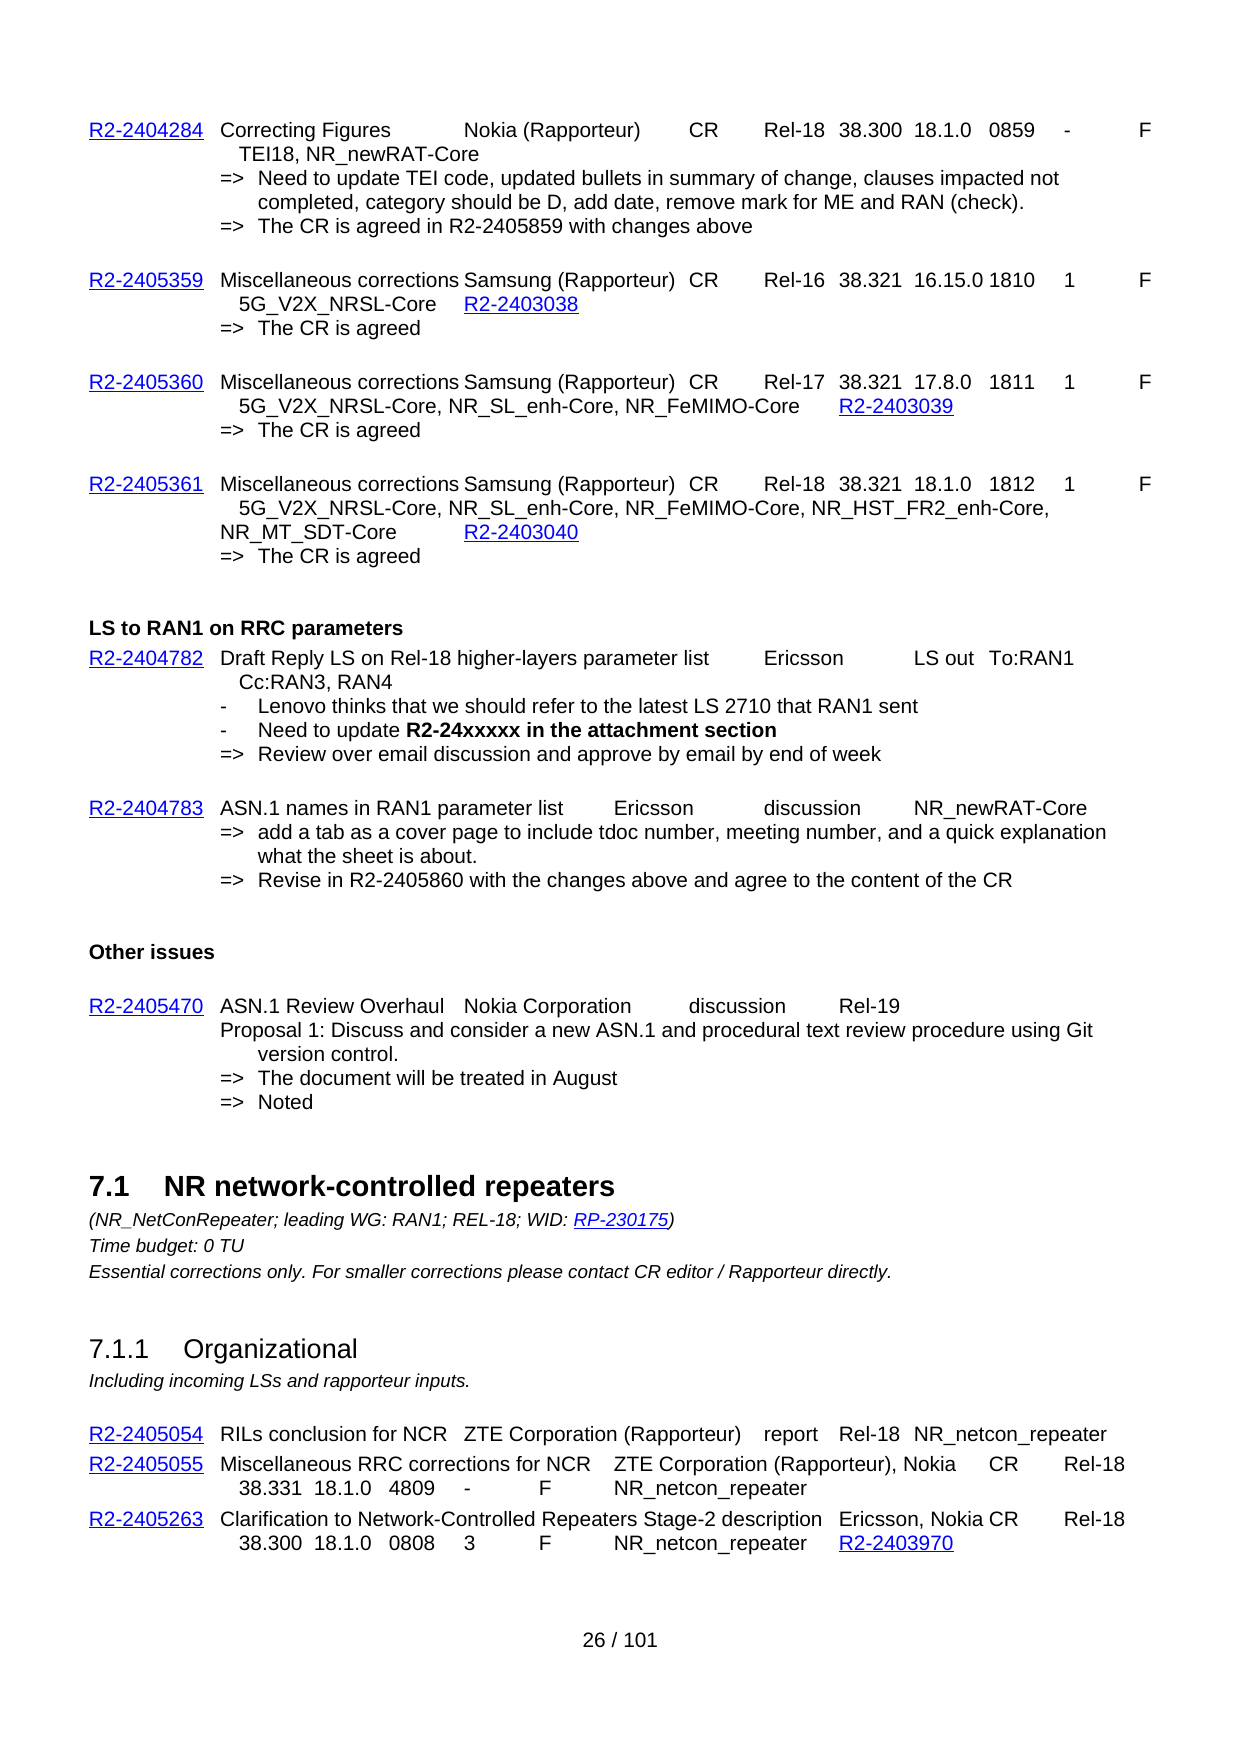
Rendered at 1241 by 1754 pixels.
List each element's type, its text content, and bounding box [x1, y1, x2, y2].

text Other issues [89, 940, 1152, 964]
text => Revise in R2-2405860 with the changes above and agree to the content of the CR [220, 868, 1152, 892]
text - Need to update R2-24xxxxx in the attachment section [220, 718, 1152, 742]
subtitle 7.1 NR network-controlled repeaters [89, 1169, 1152, 1203]
title R2-2405055 Miscellaneous RRC corrections for NCR ZTE Corporation (Rapporteur), Nokia CR Rel-18 38.331 18.1.0 4809 - F NR_netcon_repeater [89, 1452, 1152, 1500]
text => Review over email discussion and approve by email by end of week [220, 742, 1152, 766]
text => The CR is agreed in R2-2405859 with changes above [220, 214, 1152, 238]
text => The CR is agreed [220, 544, 1152, 568]
text LS to RAN1 on RRC parameters [89, 616, 1152, 640]
title R2-2405359 Miscellaneous corrections Samsung (Rapporteur) CR Rel-16 38.321 16.15.0 1810 1 F 5G_V2X_NRSL-Core R2-2403038 [89, 268, 1152, 316]
text => The document will be treated in August [220, 1066, 1152, 1090]
text => Noted [220, 1090, 1152, 1114]
text => add a tab as a cover page to include tdoc number, meeting number, and a quick explanation what the sheet is about. [220, 820, 1152, 868]
text (NR_NetConRepeater; leading WG: RAN1; REL-18; WID: RP-230175) [89, 1209, 1152, 1231]
title R2-2404783 ASN.1 names in RAN1 parameter list Ericsson discussion NR_newRAT-Core [89, 796, 1152, 820]
text => The CR is agreed [220, 418, 1152, 442]
title R2-2405361 Miscellaneous corrections Samsung (Rapporteur) CR Rel-18 38.321 18.1.0 1812 1 F 5G_V2X_NRSL-Core, NR_SL_enh-Core, NR_FeMIMO-Core, NR_HST_FR2_enh-Core, NR_MT_SDT-Core R2-2403040 [89, 472, 1152, 544]
text => The CR is agreed [220, 316, 1152, 340]
text Essential corrections only. For smaller corrections please contact CR editor / Rapporteur directly. [89, 1260, 1152, 1282]
title R2-2405054 RILs conclusion for NCR ZTE Corporation (Rapporteur) report Rel-18 NR_netcon_repeater [89, 1422, 1152, 1446]
text => Need to update TEI code, updated bullets in summary of change, clauses impacted not completed, category should be D, add date, remove mark for ME and RAN (check). [220, 166, 1152, 214]
title R2-2405263 Clarification to Network-Controlled Repeaters Stage-2 description Ericsson, Nokia CR Rel-18 38.300 18.1.0 0808 3 F NR_netcon_repeater R2-2403970 [89, 1506, 1152, 1554]
title R2-2404782 Draft Reply LS on Rel-18 higher-layers parameter list Ericsson LS out To:RAN1 Cc:RAN3, RAN4 [89, 646, 1152, 694]
text Time budget: 0 TU [89, 1235, 1152, 1256]
title R2-2404284 Correcting Figures Nokia (Rapporteur) CR Rel-18 38.300 18.1.0 0859 - F TEI18, NR_newRAT-Core [89, 118, 1152, 166]
subtitle 7.1.1 Organizational [89, 1333, 1152, 1364]
text Including incoming LSs and rapporteur inputs. [89, 1370, 1152, 1392]
title R2-2405470 ASN.1 Review Overhaul Nokia Corporation discussion Rel-19 [89, 994, 1152, 1018]
text - Lenovo thinks that we should refer to the latest LS 2710 that RAN1 sent [220, 694, 1152, 718]
text Proposal 1: Discuss and consider a new ASN.1 and procedural text review procedure using Git version control. [220, 1018, 1152, 1066]
title R2-2405360 Miscellaneous corrections Samsung (Rapporteur) CR Rel-17 38.321 17.8.0 1811 1 F 5G_V2X_NRSL-Core, NR_SL_enh-Core, NR_FeMIMO-Core R2-2403039 [89, 370, 1152, 418]
